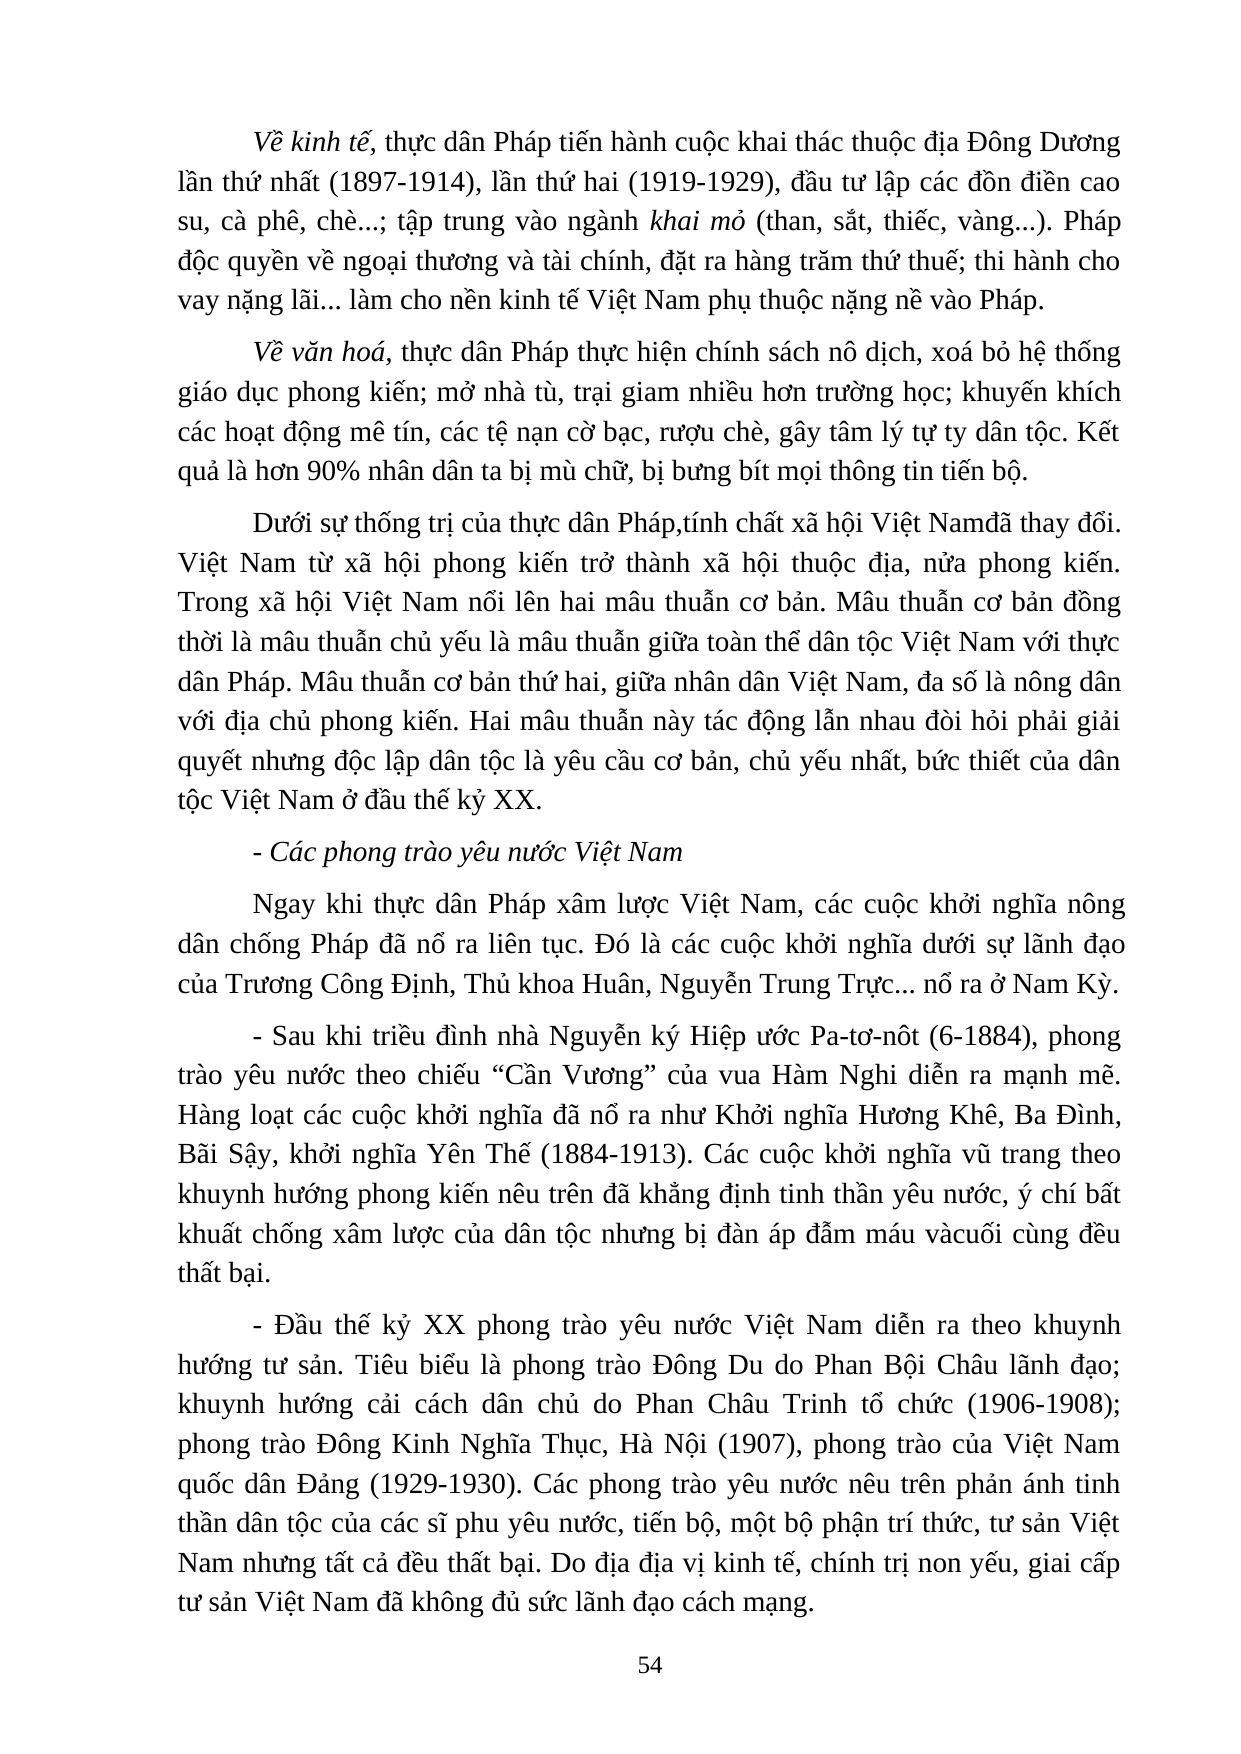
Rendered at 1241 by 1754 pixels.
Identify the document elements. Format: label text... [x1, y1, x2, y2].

text Về kinh tế, thực dân Pháp tiến hành cuộc khai thác thuộc địa Đông Dương lần thứ nhất (1897-1914), lần thứ hai (1919-1929), đầu tư lập các đồn điền cao su, cà phê, chè...; tập trung vào ngành khai mỏ (than, sắt, thiếc, vàng...). Pháp độc quyền về ngoại thương và tài chính, đặt ra hàng trăm thứ thuế; thi hành cho vay nặng lãi... làm cho nền kinh tế Việt Nam phụ thuộc nặng nề vào Pháp. [177, 118, 1122, 316]
text Ngay khi thực dân Pháp xâm lược Việt Nam, các cuộc khởi nghĩa nông dân chống Pháp đã nổ ra liên tục. Đó là các cuộc khởi nghĩa dưới sự lãnh đạo của Trương Công Định, Thủ khoa Huân, Nguyễn Trung Trực... nổ ra ở Nam Kỳ. [177, 881, 1127, 999]
text Về văn hoá, thực dân Pháp thực hiện chính sách nô dịch, xoá bỏ hệ thống giáo dục phong kiến; mở nhà tù, trại giam nhiều hơn trường học; khuyến khích các hoạt động mê tín, các tệ nạn cờ bạc, rượu chè, gây tâm lý tự ty dân tộc. Kết quả là hơn 90% nhân dân ta bị mù chữ, bị bưng bít mọi thông tin tiến bộ. [177, 328, 1122, 487]
text - Các phong trào yêu nước Việt Nam [177, 828, 1127, 868]
text - Đầu thế kỷ XX phong trào yêu nước Việt Nam diễn ra theo khuynh hướng tư sản. Tiêu biểu là phong trào Đông Du do Phan Bội Châu lãnh đạo; khuynh hướng cải cách dân chủ do Phan Châu Trinh tổ chức (1906-1908); phong trào Đông Kinh Nghĩa Thục, Hà Nội (1907), phong trào của Việt Nam quốc dân Đảng (1929-1930). Các phong trào yêu nước nêu trên phản ánh tinh thần dân tộc của các sĩ phu yêu nước, tiến bộ, một bộ phận trí thức, tư sản Việt Nam nhưng tất cả đều thất bại. Do địa địa vị kinh tế, chính trị non yếu, giai cấp tư sản Việt Nam đã không đủ sức lãnh đạo cách mạng. [177, 1301, 1122, 1618]
text Dưới sự thống trị của thực dân Pháp,tính chất xã hội Việt Namđã thay đổi. Việt Nam từ xã hội phong kiến trở thành xã hội thuộc địa, nửa phong kiến. Trong xã hội Việt Nam nổi lên hai mâu thuẫn cơ bản. Mâu thuẫn cơ bản đồng thời là mâu thuẫn chủ yếu là mâu thuẫn giữa toàn thể dân tộc Việt Nam với thực dân Pháp. Mâu thuẫn cơ bản thứ hai, giữa nhân dân Việt Nam, đa số là nông dân với địa chủ phong kiến. Hai mâu thuẫn này tác động lẫn nhau đòi hỏi phải giải quyết nhưng độc lập dân tộc là yêu cầu cơ bản, chủ yếu nhất, bức thiết của dân tộc Việt Nam ở đầu thế kỷ XX. [177, 499, 1122, 816]
text - Sau khi triều đình nhà Nguyễn ký Hiệp ước Pa-tơ-nôt (6-1884), phong trào yêu nước theo chiếu “Cần Vương” của vua Hàm Nghi diễn ra mạnh mẽ. Hàng loạt các cuộc khởi nghĩa đã nổ ra như Khởi nghĩa Hương Khê, Ba Đình, Bãi Sậy, khởi nghĩa Yên Thế (1884-1913). Các cuộc khởi nghĩa vũ trang theo khuynh hướng phong kiến nêu trên đã khẳng định tinh thần yêu nước, ý chí bất khuất chống xâm lược của dân tộc nhưng bị đàn áp đẫm máu vàcuối cùng đều thất bại. [177, 1012, 1122, 1289]
